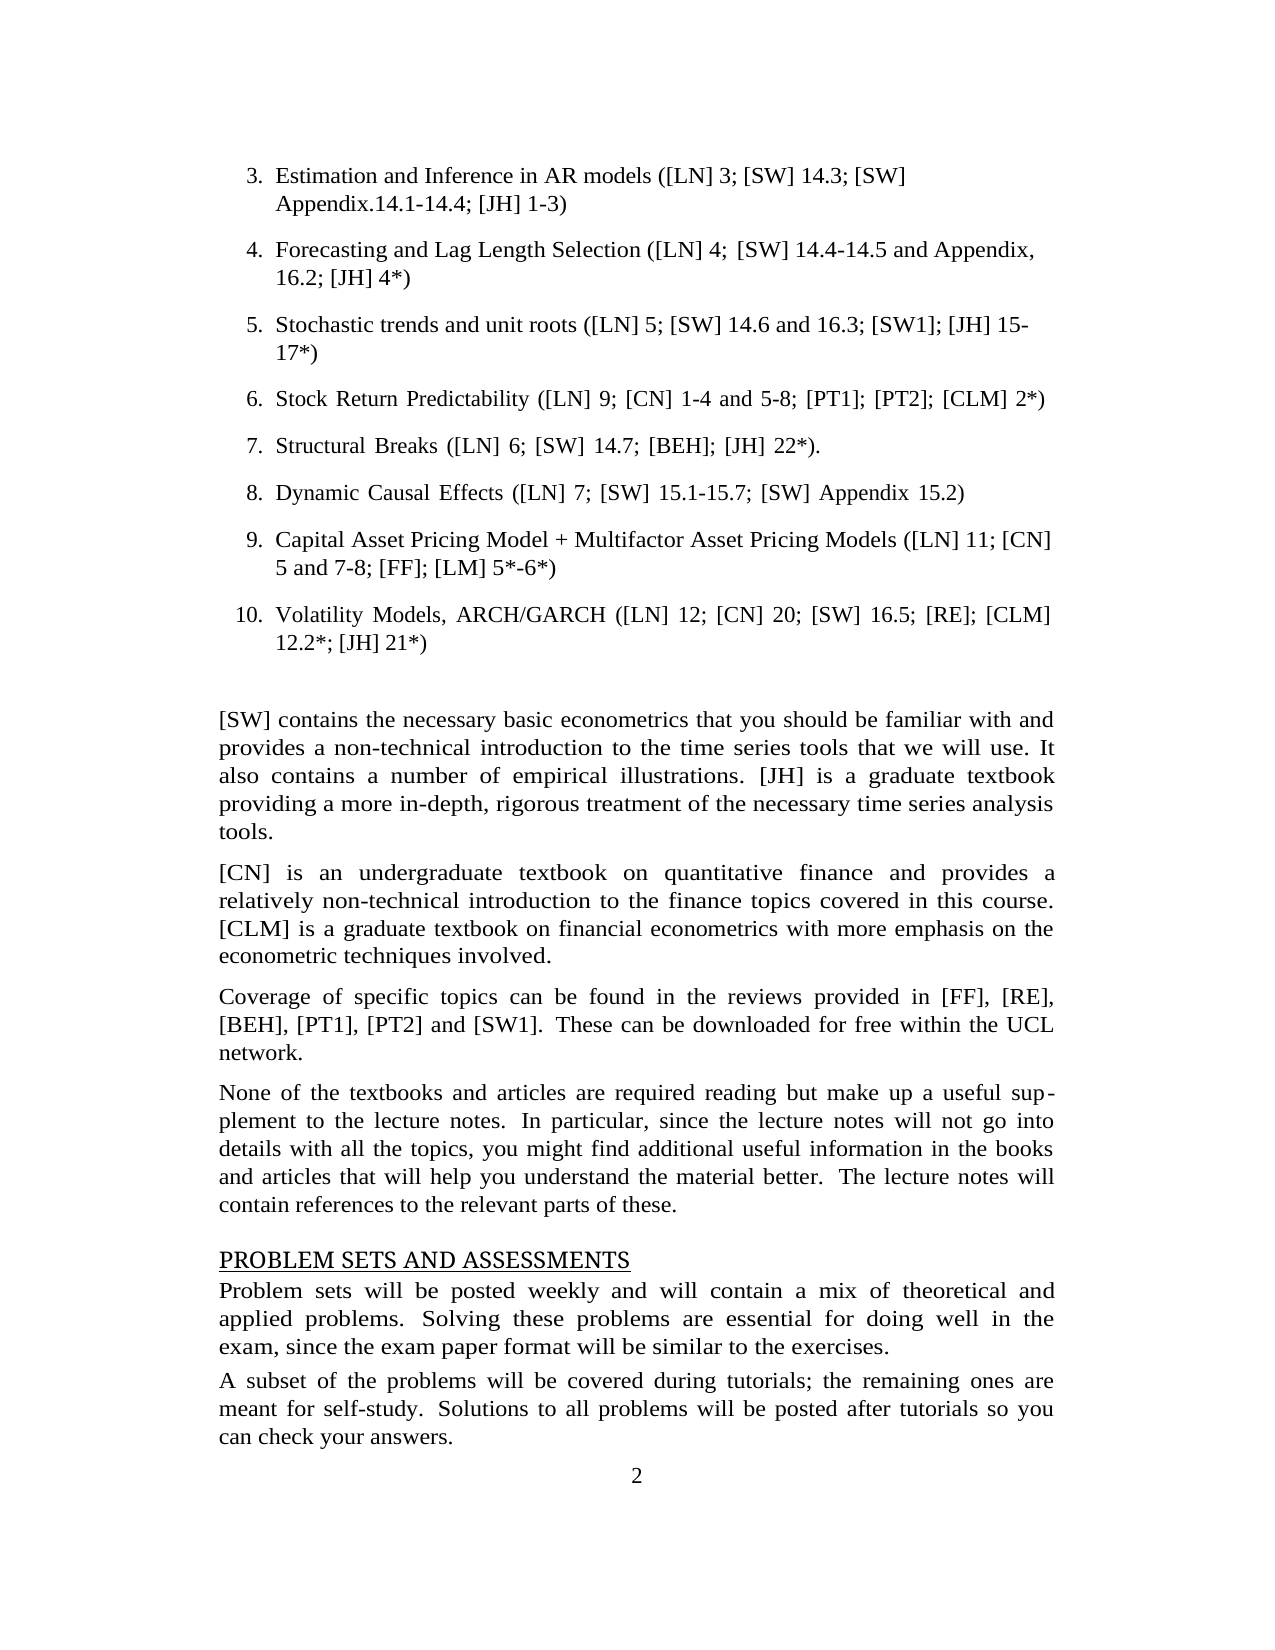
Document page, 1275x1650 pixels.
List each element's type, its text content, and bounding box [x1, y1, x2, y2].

list Estimation and Inference in AR models ([LN] 3; [SW] 14.3; [SW] Appendix.14.1-14.4; [JH] 1-3) [246, 162, 1055, 216]
text PROBLEM SETS AND ASSESSMENTS [218, 1244, 1192, 1276]
list Forecasting and Lag Length Selection ([LN] 4; [SW] 14.4-14.5 and Appendix, 16.2; [JH] 4*) [246, 236, 1055, 291]
text [CN] is an undergraduate textbook on quantitative finance and provides a relatively non-technical introduction to the finance topics covered in this course. [CLM] is a graduate textbook on financial econometrics with more emphasis on the econometric techniques involved. [218, 859, 1055, 969]
text None of the textbooks and articles are required reading but make up a useful supplement to the lecture notes. In particular, since the lecture notes will not go into details with all the topics, you might find additional useful information in the books and articles that will help you understand the material better. The lecture notes will contain references to the relevant parts of these. [218, 1079, 1055, 1217]
text Coverage of specific topics can be found in the reviews provided in [FF], [RE], [BEH], [PT1], [PT2] and [SW1]. These can be downloaded for free within the UCL network. [218, 983, 1055, 1065]
text A subset of the problems will be covered during tutorials; the remaining ones are meant for self-study. Solutions to all problems will be posted after tutorials so you can check your answers. [218, 1367, 1055, 1449]
list Capital Asset Pricing Model + Multifactor Asset Pricing Models ([LN] 11; [CN] 5 and 7-8; [FF]; [LM] 5*-6*) [246, 526, 1055, 581]
text [SW] contains the necessary basic econometrics that you should be familiar with and provides a non-technical introduction to the time series tools that we will use. It also contains a number of empirical illustrations. [JH] is a graduate textbook providing a more in-depth, rigorous treatment of the necessary time series analysis tools. [218, 707, 1055, 844]
list Volatility Models, ARCH/GARCH ([LN] 12; [CN] 20; [SW] 16.5; [RE]; [CLM] 12.2*; [JH] 21*) [235, 601, 1055, 655]
text Problem sets will be posted weekly and will contain a mix of theoretical and applied problems. Solving these problems are essential for doing well in the exam, since the exam paper format will be similar to the exercises. [218, 1277, 1055, 1359]
list Structural Breaks ([LN] 6; [SW] 14.7; [BEH]; [JH] 22*). [246, 432, 1192, 459]
list Stock Return Predictability ([LN] 9; [CN] 1-4 and 5-8; [PT1]; [PT2]; [CLM] 2*) [246, 386, 1192, 412]
list Stochastic trends and unit roots ([LN] 5; [SW] 14.6 and 16.3; [SW1]; [JH] 15-17*) [246, 311, 1055, 365]
list Dynamic Causal Effects ([LN] 7; [SW] 15.1-15.7; [SW] Appendix 15.2) [246, 479, 1192, 506]
